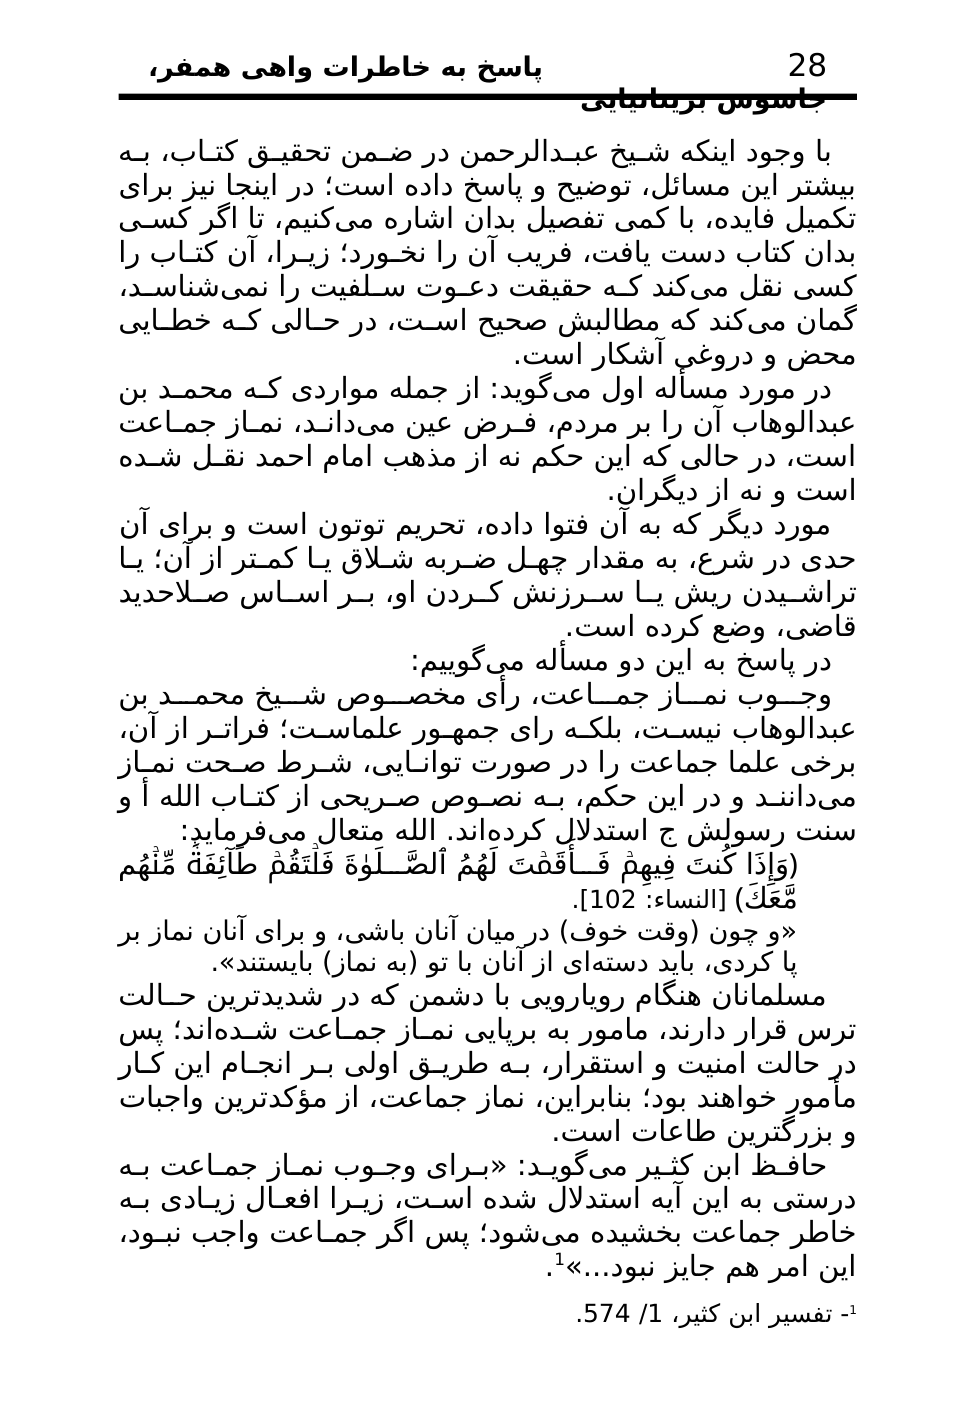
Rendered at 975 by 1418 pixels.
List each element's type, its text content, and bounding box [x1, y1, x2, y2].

text در پاسخ به این دو مسأله می‌گوییم: [118, 643, 857, 677]
text ﴿وَإِذَا كُنتَ فِيهِمۡ فَأَقَمۡتَ لَهُمُ ٱلصَّلَوٰةَ فَلۡتَقُمۡ طَآئِفَةٞ مِّنۡهُم مَّعَكَ﴾ [النساء: 102]. [118, 847, 798, 915]
text «و چون (وقت خوف) در میان آنان باشی، و برای آنان نماز بر پا کردی، باید دسته‌ای از آنان با تو (به نماز) بایستند». [118, 915, 798, 978]
text وجوب نماز جماعت، رأی مخصوص شیخ محمد بن عبدالوهاب نیست، بلکه رای جمهور علماست؛ فراتر از آن، برخی علما جماعت را در صورت توانایی، شرط صحت نماز می‌دانند و در این حکم، به نصوص صریحی از کتاب الله أ و سنت رسولش ج استدلال کرده‌اند. الله متعال می‌فرماید: [118, 677, 857, 847]
text حافظ ابن کثیر می‌گوید: «برای وجوب نماز جماعت به درستی به این آیه استدلال شده است، زیرا افعال زیادی به خاطر جماعت بخشیده می‌شود؛ پس اگر جماعت واجب نبود، این امر هم جایز نبود...». [118, 1148, 857, 1284]
text در مورد مسأله اول می‌گوید: از جمله مواردی که محمد بن عبدالوهاب آن را بر مردم، فرض عین می‌داند، نماز جماعت است، در حالی که این حکم نه از مذهب امام احمد نقل شده است و نه از دیگران. [118, 372, 857, 507]
text مسلمانان هنگام رویارویی با دشمن که در شدیدترین حالت ترس قرار دارند، مامور به برپایی نماز جماعت شده‌اند؛ پس در حالت امنیت و استقرار، به طریق اولی بر انجام این کار مأمور خواهند بود؛ بنابراین، نماز جماعت، از مؤکدترین واجبات و بزرگترین طاعات است. [118, 978, 857, 1148]
text مورد دیگر که به آن فتوا داده، تحریم توتون است و برای آن حدی در شرع، به مقدار چهل ضربه شلاق یا کمتر از آن؛ یا تراشیدن ریش یا سرزنش کردن او، بر اساس صلاحدید قاضی، وضع کرده است. [118, 507, 857, 643]
text با وجود اینکه شیخ عبدالرحمن در ضمن تحقیق کتاب، به بیشتر این مسائل، توضیح و پاسخ داده است؛ در اینجا نیز برای تکمیل فایده، با کمی تفصیل بدان اشاره می‌کنیم، تا اگر کسی بدان کتاب دست یافت، فریب آن را نخورد؛ زیرا، آن کتاب را کسی نقل می‌کند که حقیقت دعوت سلفیت را نمی‌شناسد، گمان می‌کند که مطالبش صحیح است، در حالی که خطایی محض و دروغی آشکار است. [118, 134, 857, 372]
